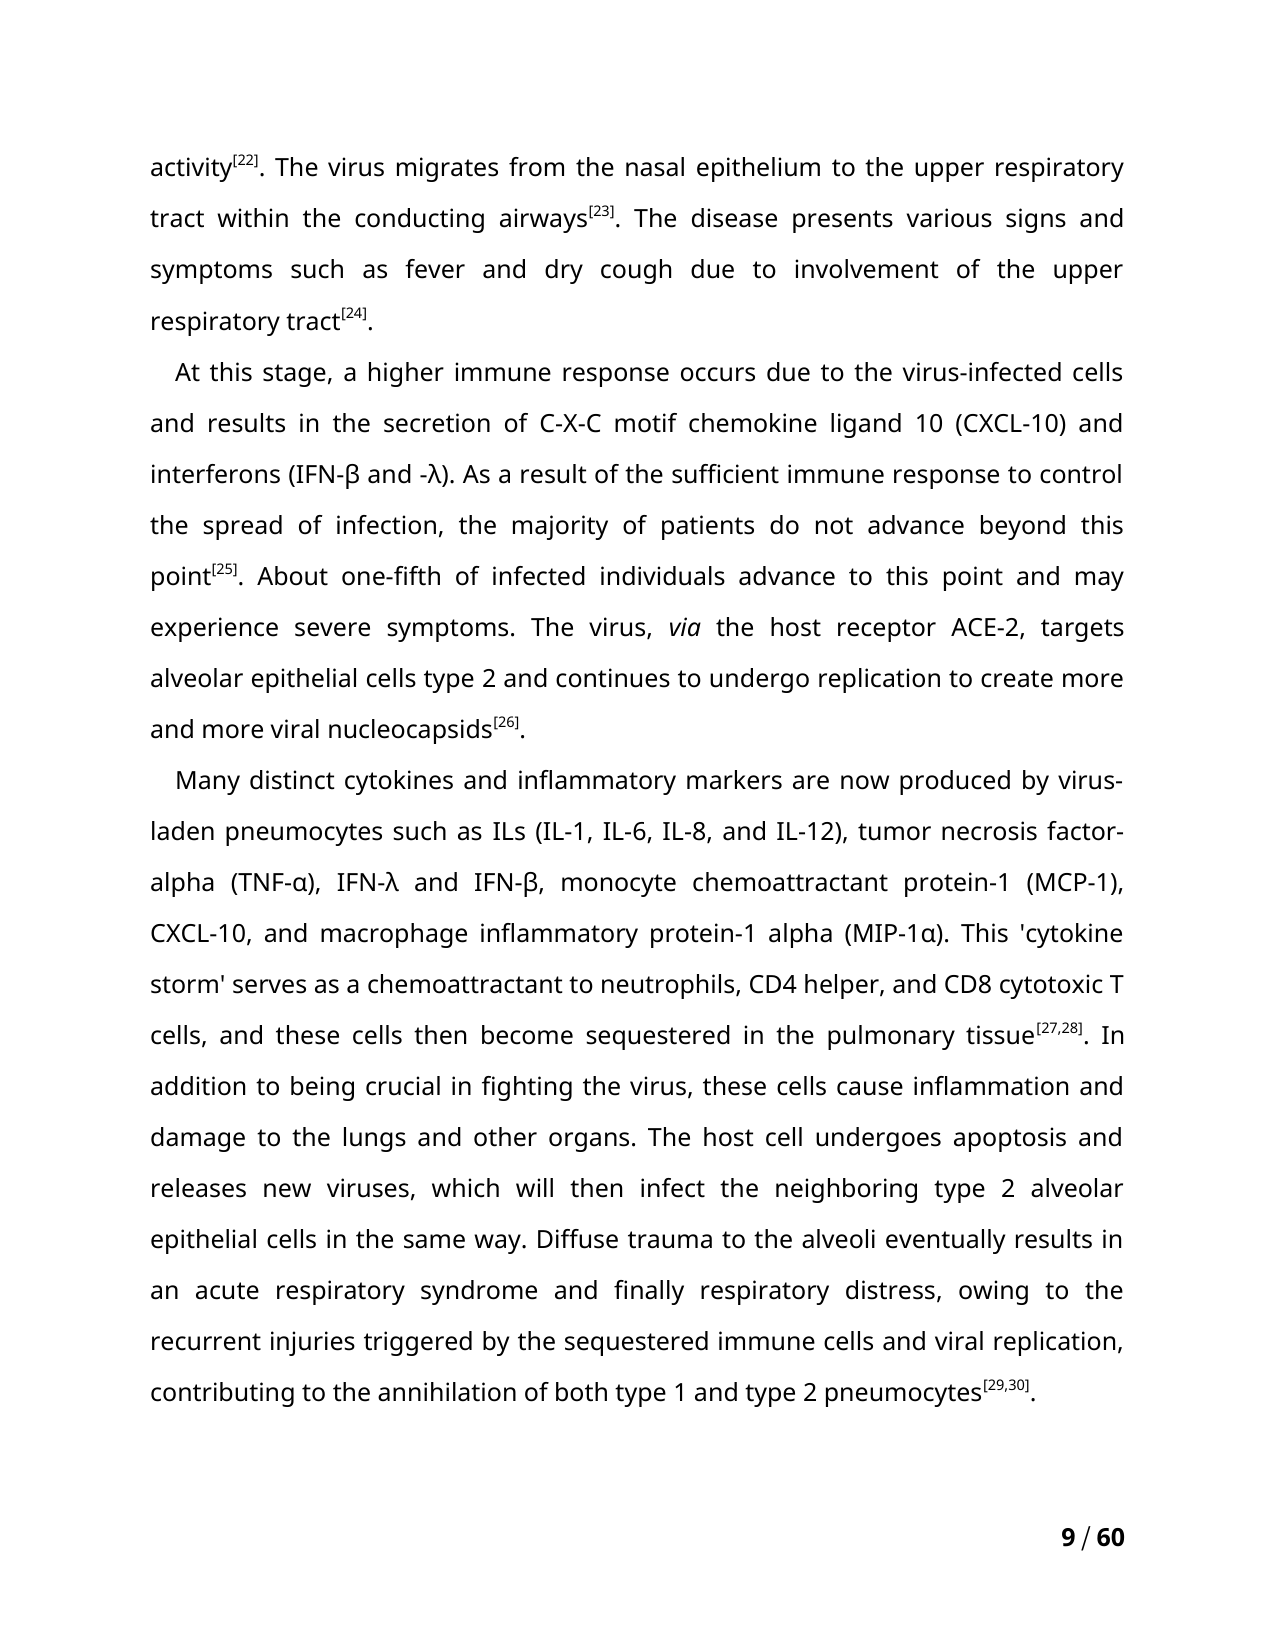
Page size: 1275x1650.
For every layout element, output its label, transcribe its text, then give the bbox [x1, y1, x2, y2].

text Many distinct cytokines and inflammatory markers are now produced by virus-laden pneumocytes such as ILs (IL-1, IL-6, IL-8, and IL-12), tumor necrosis factor-alpha (TNF-α), IFN-λ and IFN-β, monocyte chemoattractant protein-1 (MCP-1), CXCL-10, and macrophage inflammatory protein-1 alpha (MIP-1α). This 'cytokine storm' serves as a chemoattractant to neutrophils, CD4 helper, and CD8 cytotoxic T cells, and these cells then become sequestered in the pulmonary tissue[27,28]. In addition to being crucial in fighting the virus, these cells cause inflammation and damage to the lungs and other organs. The host cell undergoes apoptosis and releases new viruses, which will then infect the neighboring type 2 alveolar epithelial cells in the same way. Diffuse trauma to the alveoli eventually results in an acute respiratory syndrome and finally respiratory distress, owing to the recurrent injuries triggered by the sequestered immune cells and viral replication, contributing to the annihilation of both type 1 and type 2 pneumocytes[29,30]. [150, 762, 1125, 1409]
text At this stage, a higher immune response occurs due to the virus-infected cells and results in the secretion of C-X-C motif chemokine ligand 10 (CXCL-10) and interferons (IFN-β and -λ). As a result of the sufficient immune response to control the spread of infection, the majority of patients do not advance beyond this point[25]. About one-fifth of infected individuals advance to this point and may experience severe symptoms. The virus, via the host receptor ACE-2, targets alveolar epithelial cells type 2 and continues to undergo replication to create more and more viral nucleocapsids[26]. [150, 354, 1125, 746]
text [150, 150, 1125, 337]
